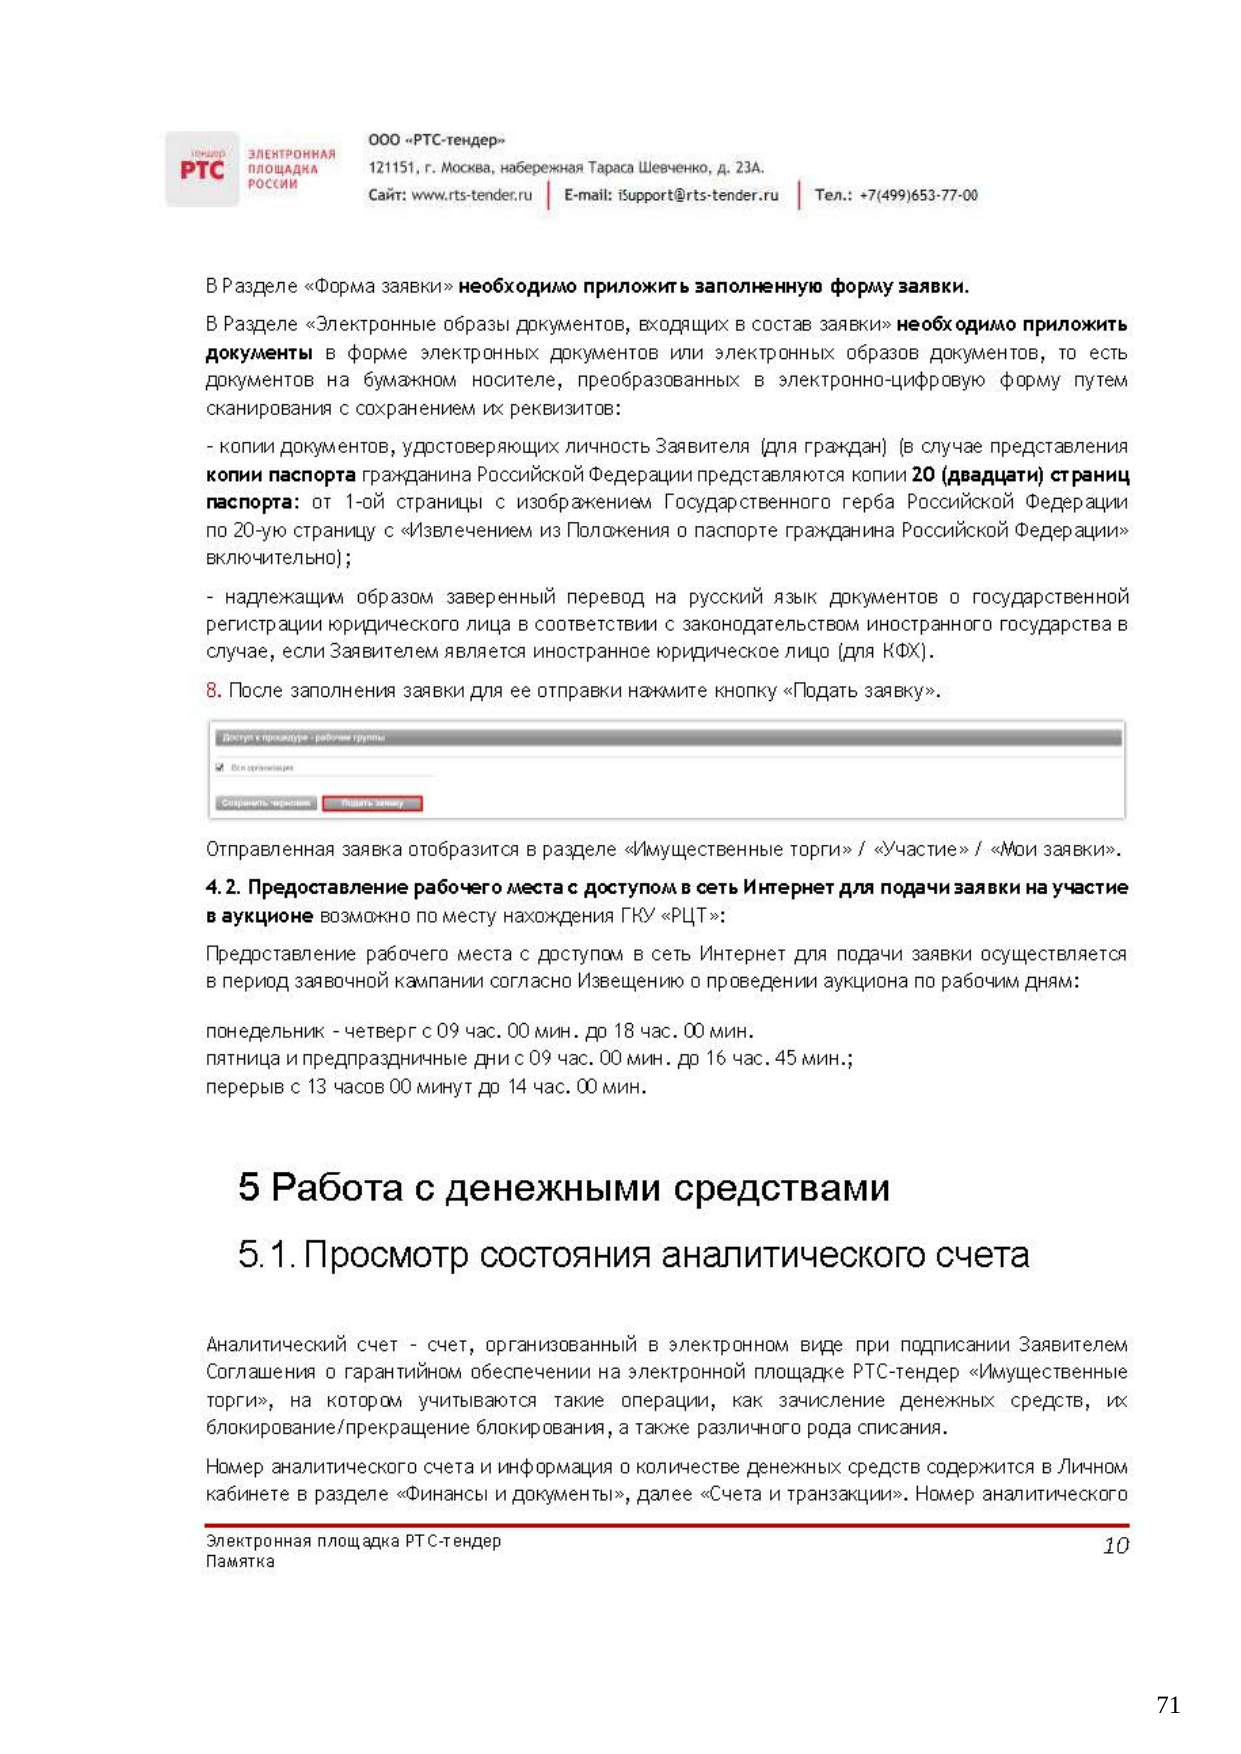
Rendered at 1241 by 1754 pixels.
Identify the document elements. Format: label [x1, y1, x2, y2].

picture [103, 88, 1180, 1612]
